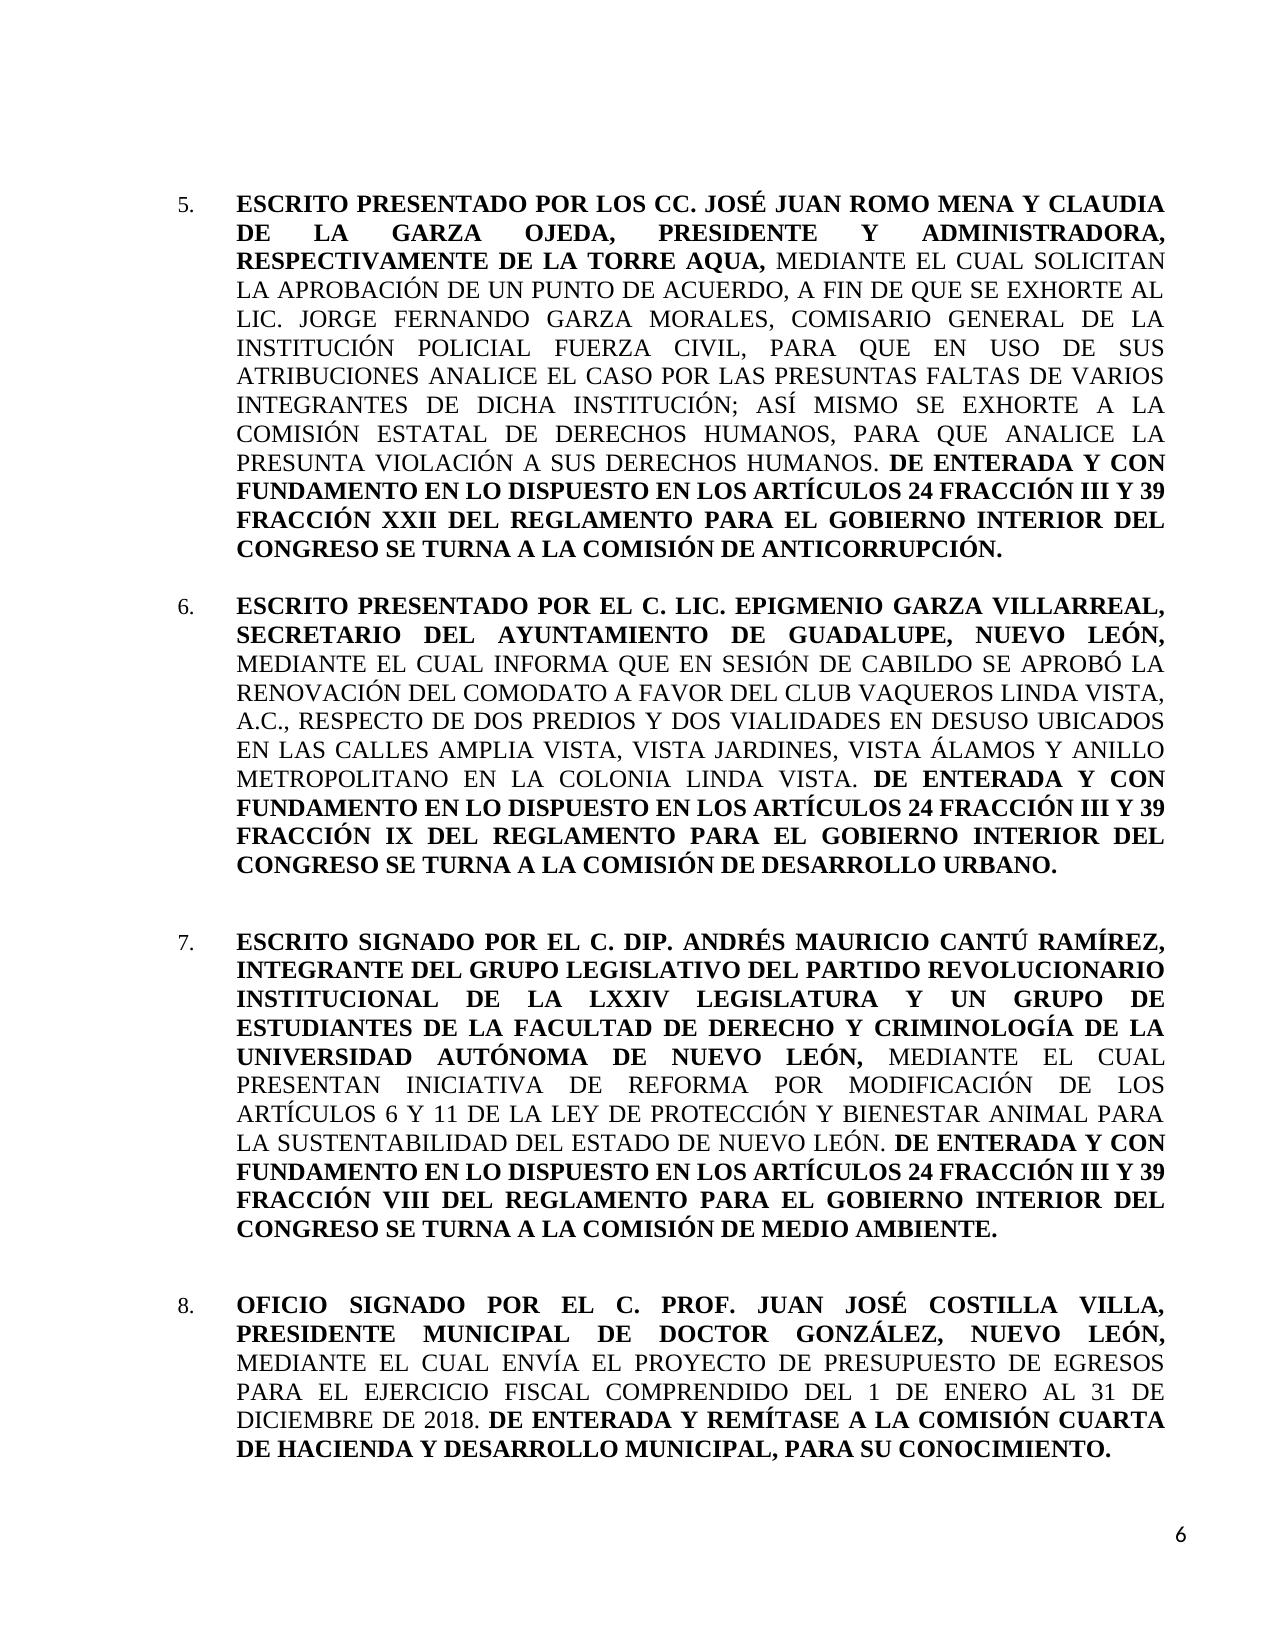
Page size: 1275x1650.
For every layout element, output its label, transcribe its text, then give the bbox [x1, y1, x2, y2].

list ESCRITO PRESENTADO POR EL C. LIC. EPIGMENIO GARZA VILLARREAL, SECRETARIO DEL AYUNTAMIENTO DE GUADALUPE, NUEVO LEÓN, MEDIANTE EL CUAL INFORMA QUE EN SESIÓN DE CABILDO SE APROBÓ LA RENOVACIÓN DEL COMODATO A FAVOR DEL CLUB VAQUEROS LINDA VISTA, A.C., RESPECTO DE DOS PREDIOS Y DOS VIALIDADES EN DESUSO UBICADOS EN LAS CALLES AMPLIA VISTA, VISTA JARDINES, VISTA ÁLAMOS Y ANILLO METROPOLITANO EN LA COLONIA LINDA VISTA. DE ENTERADA Y CON FUNDAMENTO EN LO DISPUESTO EN LOS ARTÍCULOS 24 FRACCIÓN III Y 39 FRACCIÓN IX DEL REGLAMENTO PARA EL GOBIERNO INTERIOR DEL CONGRESO SE TURNA A LA COMISIÓN DE DESARROLLO URBANO. [177, 591, 1166, 879]
list ESCRITO SIGNADO POR EL C. DIP. ANDRÉS MAURICIO CANTÚ RAMÍREZ, INTEGRANTE DEL GRUPO LEGISLATIVO DEL PARTIDO REVOLUCIONARIO INSTITUCIONAL DE LA LXXIV LEGISLATURA Y UN GRUPO DE ESTUDIANTES DE LA FACULTAD DE DERECHO Y CRIMINOLOGÍA DE LA UNIVERSIDAD AUTÓNOMA DE NUEVO LEÓN, MEDIANTE EL CUAL PRESENTAN INICIATIVA DE REFORMA POR MODIFICACIÓN DE LOS ARTÍCULOS 6 Y 11 DE LA LEY DE PROTECCIÓN Y BIENESTAR ANIMAL PARA LA SUSTENTABILIDAD DEL ESTADO DE NUEVO LEÓN. DE ENTERADA Y CON FUNDAMENTO EN LO DISPUESTO EN LOS ARTÍCULOS 24 FRACCIÓN III Y 39 FRACCIÓN VIII DEL REGLAMENTO PARA EL GOBIERNO INTERIOR DEL CONGRESO SE TURNA A LA COMISIÓN DE MEDIO AMBIENTE. [177, 927, 1166, 1243]
list ESCRITO PRESENTADO POR LOS CC. JOSÉ JUAN ROMO MENA Y CLAUDIA DE LA GARZA OJEDA, PRESIDENTE Y ADMINISTRADORA, RESPECTIVAMENTE DE LA TORRE AQUA, MEDIANTE EL CUAL SOLICITAN LA APROBACIÓN DE UN PUNTO DE ACUERDO, A FIN DE QUE SE EXHORTE AL LIC. JORGE FERNANDO GARZA MORALES, COMISARIO GENERAL DE LA INSTITUCIÓN POLICIAL FUERZA CIVIL, PARA QUE EN USO DE SUS ATRIBUCIONES ANALICE EL CASO POR LAS PRESUNTAS FALTAS DE VARIOS INTEGRANTES DE DICHA INSTITUCIÓN; ASÍ MISMO SE EXHORTE A LA COMISIÓN ESTATAL DE DERECHOS HUMANOS, PARA QUE ANALICE LA PRESUNTA VIOLACIÓN A SUS DERECHOS HUMANOS. DE ENTERADA Y CON FUNDAMENTO EN LO DISPUESTO EN LOS ARTÍCULOS 24 FRACCIÓN III Y 39 FRACCIÓN XXII DEL REGLAMENTO PARA EL GOBIERNO INTERIOR DEL CONGRESO SE TURNA A LA COMISIÓN DE ANTICORRUPCIÓN. [177, 189, 1166, 563]
list OFICIO SIGNADO POR EL C. PROF. JUAN JOSÉ COSTILLA VILLA, PRESIDENTE MUNICIPAL DE DOCTOR GONZÁLEZ, NUEVO LEÓN, MEDIANTE EL CUAL ENVÍA EL PROYECTO DE PRESUPUESTO DE EGRESOS PARA EL EJERCICIO FISCAL COMPRENDIDO DEL 1 DE ENERO AL 31 DE DICIEMBRE DE 2018. DE ENTERADA Y REMÍTASE A LA COMISIÓN CUARTA DE HACIENDA Y DESARROLLO MUNICIPAL, PARA SU CONOCIMIENTO. [177, 1291, 1166, 1463]
